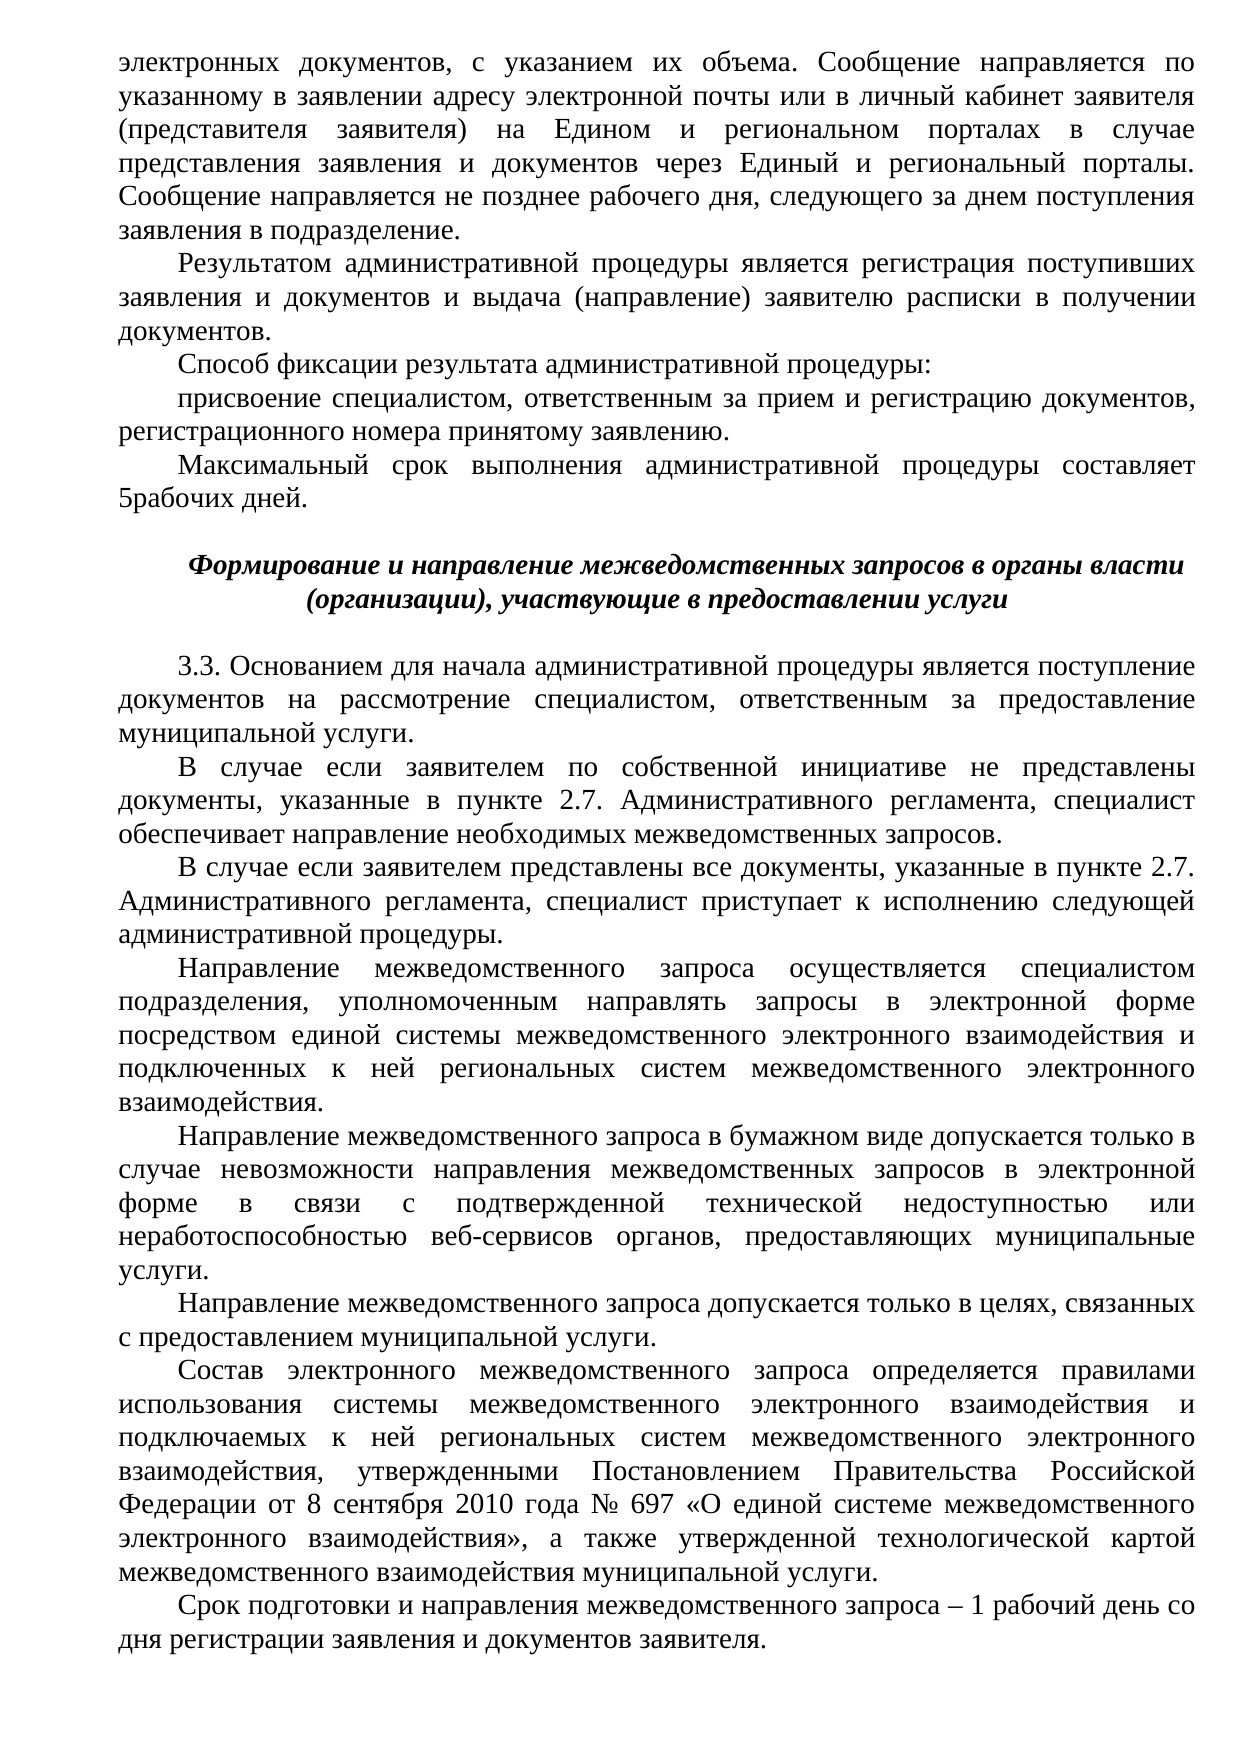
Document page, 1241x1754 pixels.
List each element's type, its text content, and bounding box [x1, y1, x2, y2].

text 3.3. Основанием для начала административной процедуры является поступление документов на рассмотрение специалистом, ответственным за предоставление муниципальной услуги. [118, 648, 1196, 749]
text В случае если заявителем представлены все документы, указанные в пункте 2.7. Административного регламента, специалист приступает к исполнению следующей административной процедуры. [118, 849, 1196, 950]
text Формирование и направление межведомственных запросов в органы власти (организации), участвующие в предоставлении услуги [118, 547, 1196, 614]
text Срок подготовки и направления межведомственного запроса – 1 рабочий день со дня регистрации заявления и документов заявителя. [118, 1587, 1196, 1654]
text Способ фиксации результата административной процедуры: [118, 346, 1196, 380]
text Максимальный срок выполнения административной процедуры составляет 5рабочих дней. [118, 447, 1196, 514]
text Направление межведомственного запроса допускается только в целях, связанных с предоставлением муниципальной услуги. [118, 1285, 1196, 1352]
text Направление межведомственного запроса осуществляется специалистом подразделения, уполномоченным направлять запросы в электронной форме посредством единой системы межведомственного электронного взаимодействия и подключенных к ней региональных систем межведомственного электронного взаимодействия. [118, 950, 1196, 1118]
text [118, 44, 1196, 246]
text присвоение специалистом, ответственным за прием и регистрацию документов, регистрационного номера принятому заявлению. [118, 380, 1196, 447]
text В случае если заявителем по собственной инициативе не представлены документы, указанные в пункте 2.7. Административного регламента, специалист обеспечивает направление необходимых межведомственных запросов. [118, 749, 1196, 849]
text Направление межведомственного запроса в бумажном виде допускается только в случае невозможности направления межведомственных запросов в электронной форме в связи с подтвержденной технической недоступностью или неработоспособностью веб-сервисов органов, предоставляющих муниципальные услуги. [118, 1118, 1196, 1285]
text Состав электронного межведомственного запроса определяется правилами использования системы межведомственного электронного взаимодействия и подключаемых к ней региональных систем межведомственного электронного взаимодействия, утвержденными Постановлением Правительства Российской Федерации от 8 сентября 2010 года № 697 «О единой системе межведомственного электронного взаимодействия», а также утвержденной технологической картой межведомственного взаимодействия муниципальной услуги. [118, 1352, 1196, 1587]
text Результатом административной процедуры является регистрация поступивших заявления и документов и выдача (направление) заявителю расписки в получении документов. [118, 246, 1196, 346]
